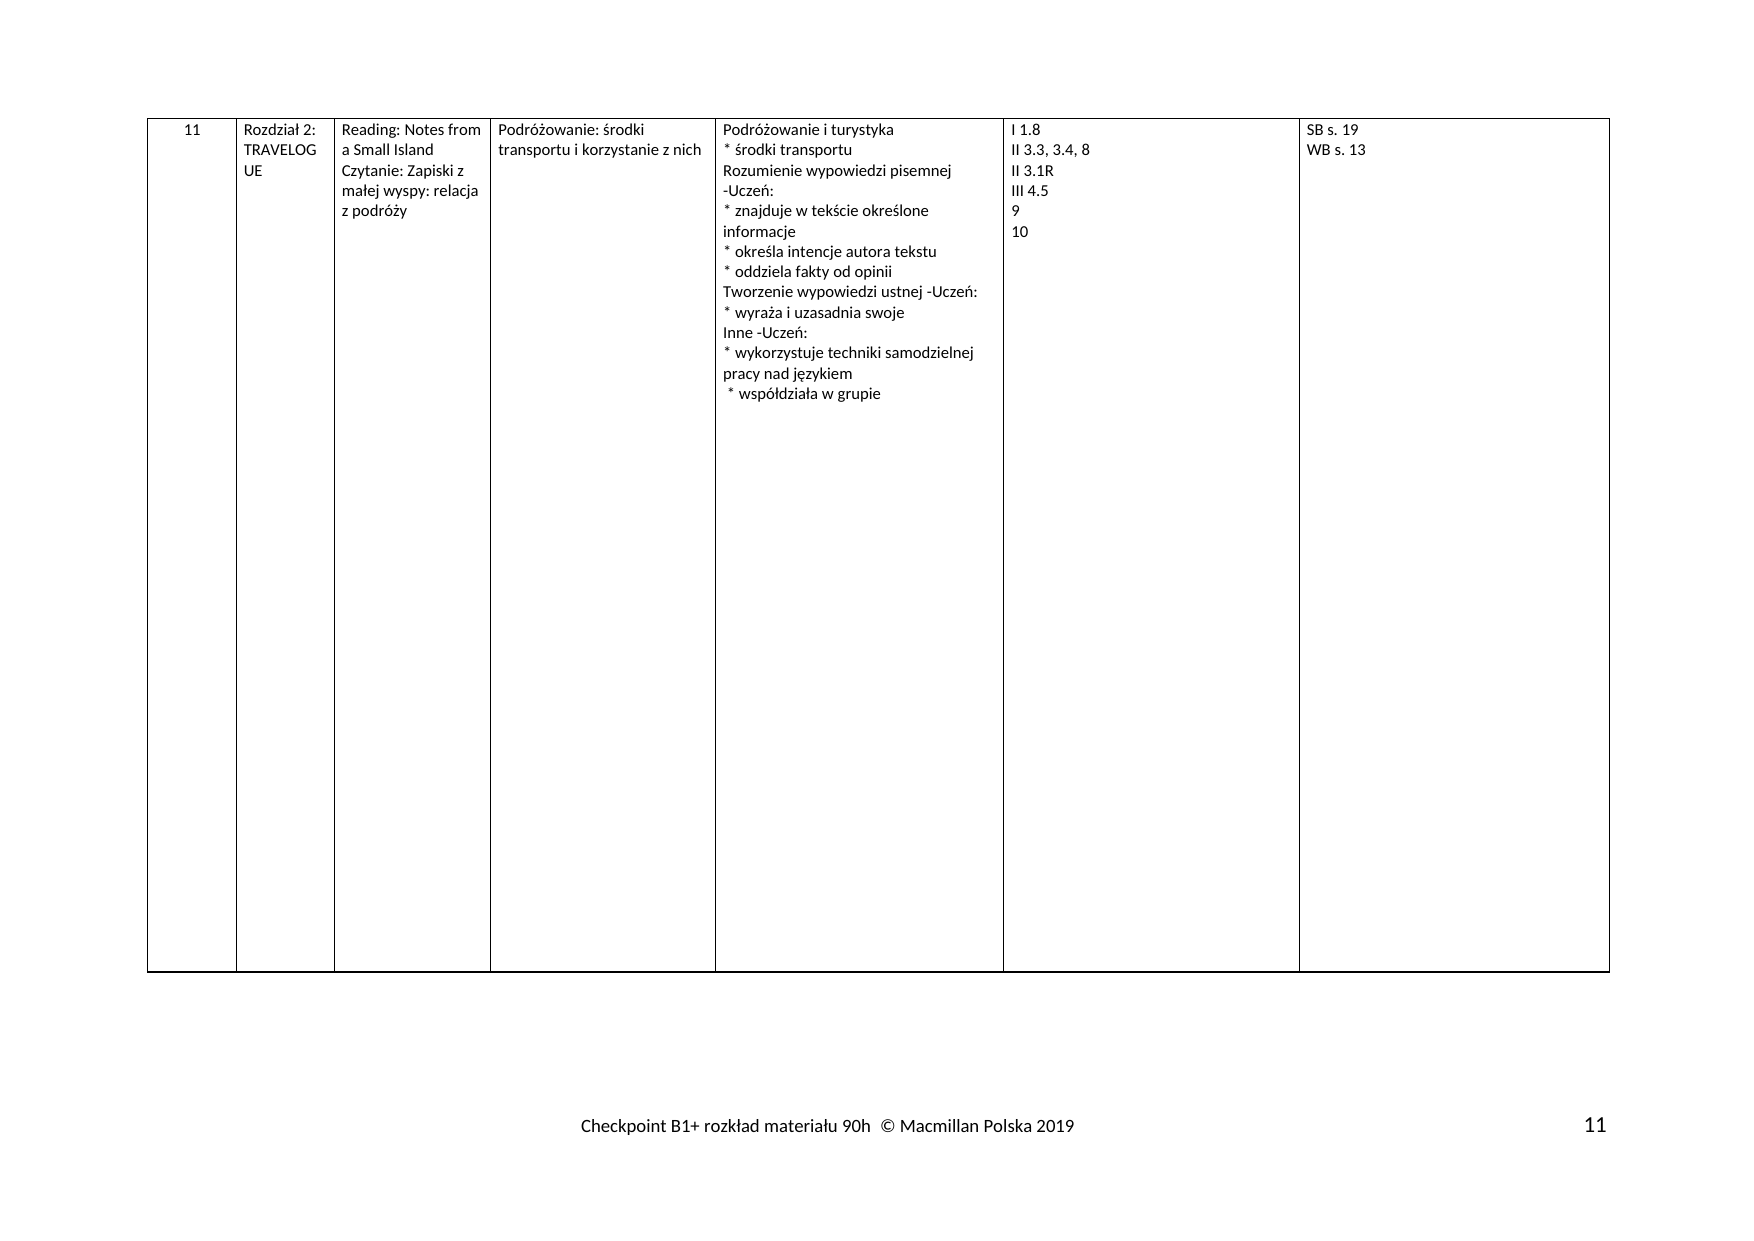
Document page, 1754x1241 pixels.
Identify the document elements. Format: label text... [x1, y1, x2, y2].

table_cell Podróżowanie: środki transportu i korzystanie z nich [491, 119, 715, 971]
table_cell Reading: Notes from a Small Island Czytanie: Zapiski z małej wyspy: relacja z podróży [335, 119, 490, 971]
table_cell I 1.8 II 3.3, 3.4, 8 II 3.1R III 4.5 9 10 [1004, 119, 1299, 971]
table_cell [237, 119, 334, 971]
table_cell SB s. 19 WB s. 13 [1300, 119, 1609, 971]
table_cell 11 [148, 119, 236, 971]
table_cell Podróżowanie i turystyka * środki transportu Rozumienie wypowiedzi pisemnej -Uczeń: * znajduje w tekście określone informacje * określa intencje autora tekstu * oddziela fakty od opinii Tworzenie wypowiedzi ustnej -Uczeń: * wyraża i uzasadnia swoje Inne -Uczeń: * wykorzystuje techniki samodzielnej pracy nad językiem * współdziała w grupie [716, 119, 1003, 971]
